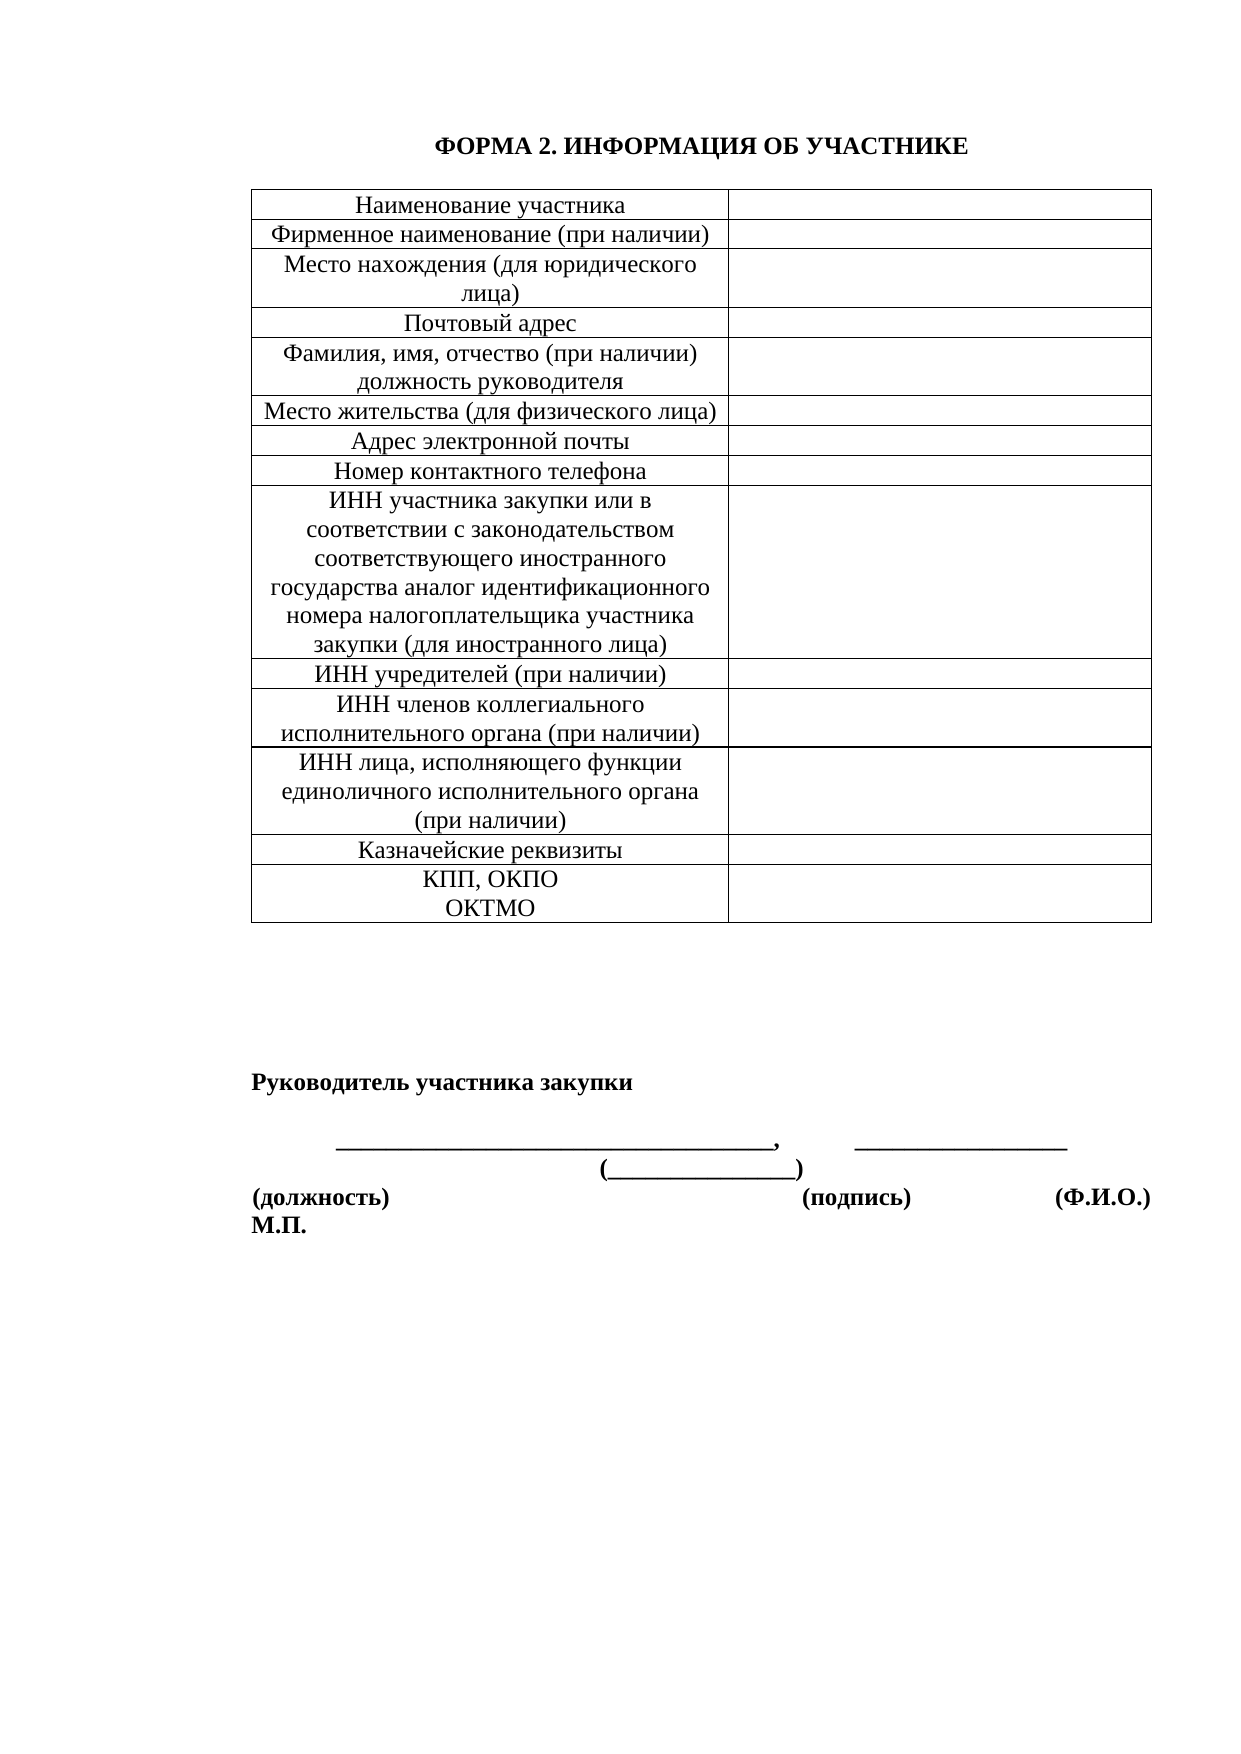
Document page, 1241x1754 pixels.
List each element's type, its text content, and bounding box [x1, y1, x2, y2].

table_cell Место жительства (для физического лица) [252, 396, 728, 425]
table_cell [729, 308, 1151, 337]
table_header Наименование участника [252, 190, 728, 218]
text Руководитель участника закупки [251, 1067, 1152, 1096]
table_cell [729, 426, 1151, 455]
table_cell Место нахождения (для юридического лица) [252, 249, 728, 307]
table_cell [729, 689, 1151, 746]
table_cell Номер контактного телефона [252, 456, 728, 484]
table_cell ИНН учредителей (при наличии) [252, 659, 728, 688]
table_cell [729, 249, 1151, 307]
table_cell Адрес электронной почты [252, 426, 728, 455]
table_cell [729, 865, 1151, 922]
table_cell [729, 396, 1151, 425]
table_cell [729, 748, 1151, 834]
table_cell Казначейские реквизиты [252, 835, 728, 863]
table_cell [729, 220, 1151, 248]
table_cell ИНН членов коллегиального исполнительного органа (при наличии) [252, 689, 728, 746]
table_cell [729, 456, 1151, 484]
table_cell Фирменное наименование (при наличии) [252, 220, 728, 248]
table_header [729, 190, 1151, 218]
table_cell КПП, ОКПО ОКТМО [252, 865, 728, 922]
table_cell [729, 835, 1151, 863]
table_cell Почтовый адрес [252, 308, 728, 337]
table_cell [729, 338, 1151, 395]
text ФОРМА 2. ИНФОРМАЦИЯ ОБ УЧАСТНИКЕ [251, 131, 1152, 160]
table_cell ИНН лица, исполняющего функции единоличного исполнительного органа (при наличии) [252, 748, 728, 834]
text (должность) (подпись) (Ф.И.О.) [251, 1182, 1152, 1211]
text М.П. [251, 1211, 1152, 1239]
table_cell Фамилия, имя, отчество (при наличии) должность руководителя [252, 338, 728, 395]
table_cell ИНН участника закупки или в соответствии с законодательством соответствующего иностранного государства аналог идентификационного номера налогоплательщика участника закупки (для иностранного лица) [252, 486, 728, 658]
text ___________________________________, _________________ (_______________) [251, 1124, 1152, 1182]
table_cell [729, 659, 1151, 688]
table_cell [729, 486, 1151, 658]
